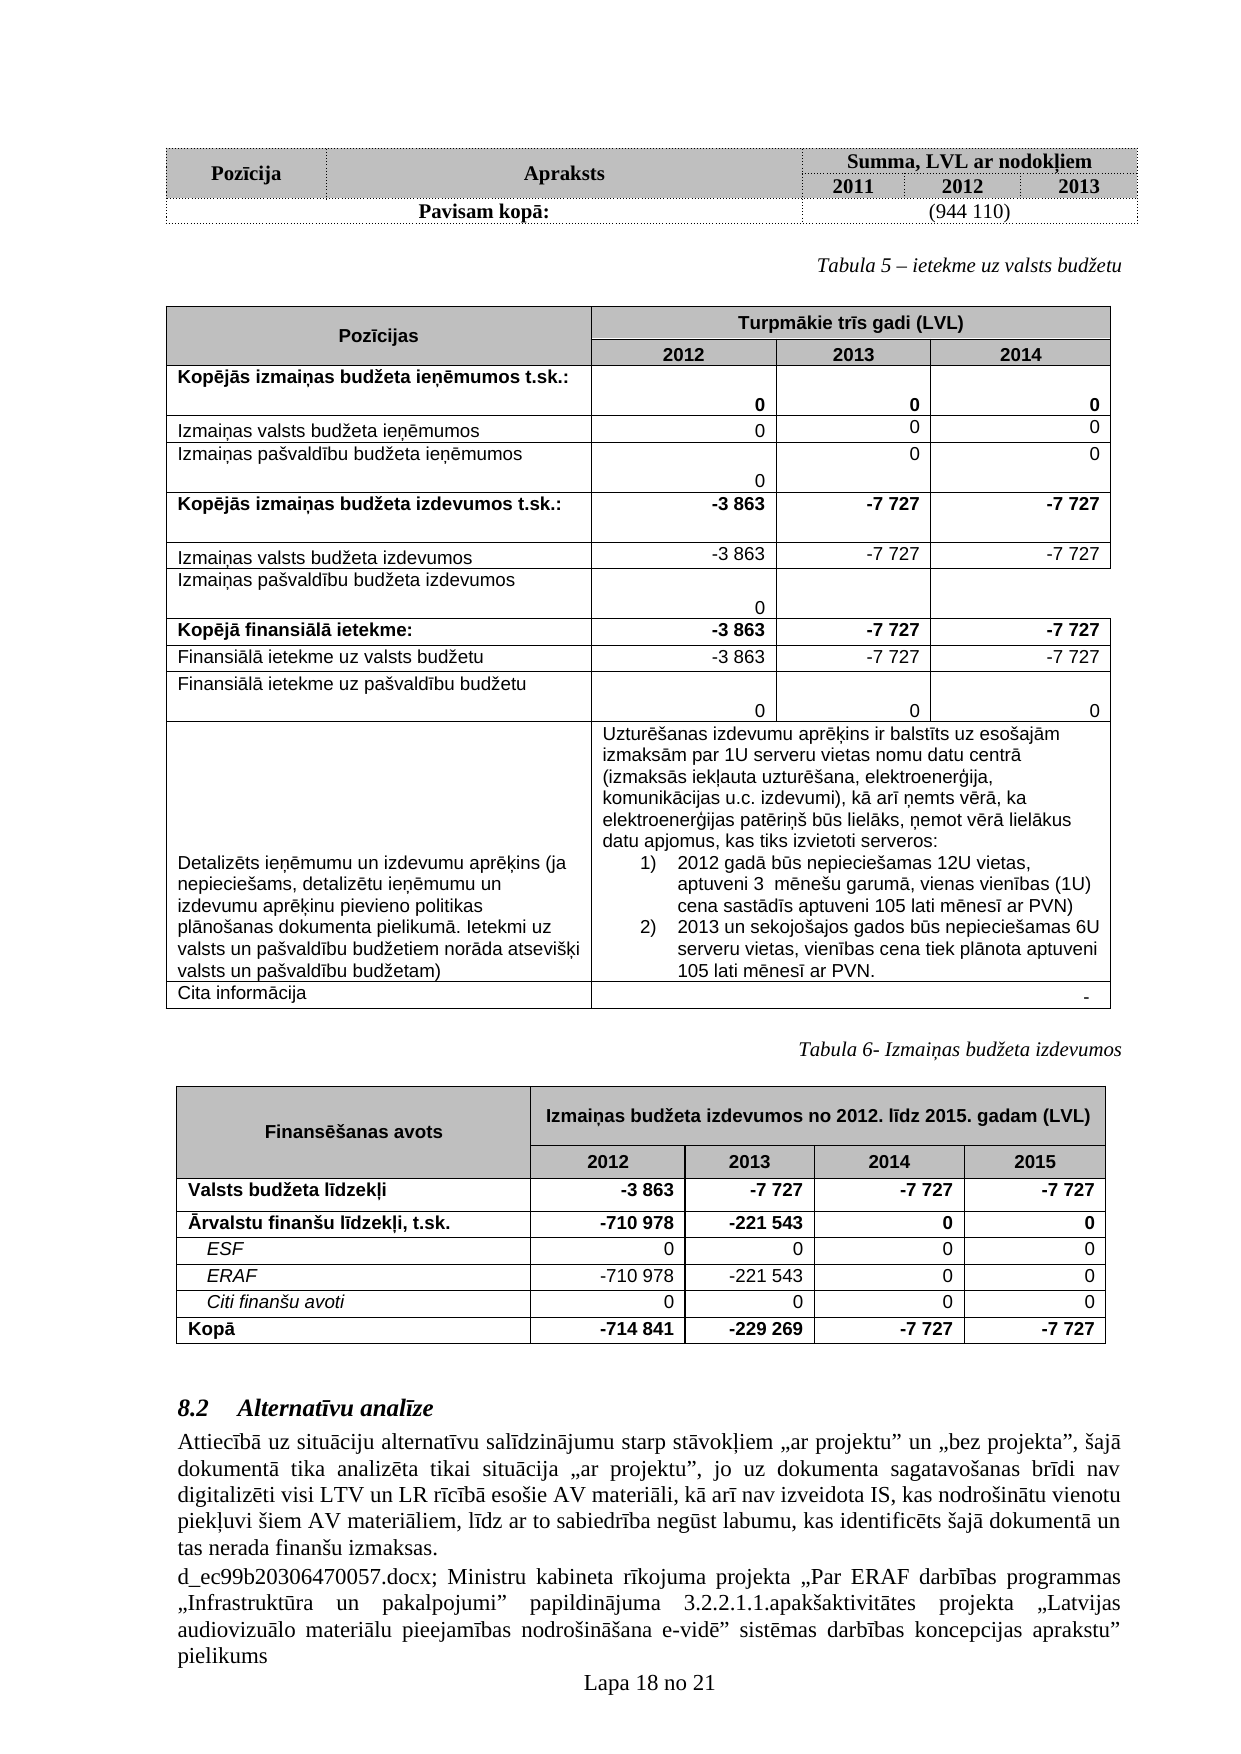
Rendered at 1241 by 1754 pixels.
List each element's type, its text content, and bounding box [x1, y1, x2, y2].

table_cell Kopējā finansiālā ietekme: [167, 619, 591, 645]
table_cell -710 978 [531, 1265, 684, 1290]
table_cell 2012 [592, 340, 776, 365]
table_cell 0 [592, 443, 776, 492]
table_cell -7 727 [777, 543, 930, 568]
table_cell -7 727 [965, 1318, 1105, 1343]
table_cell Finansiālā ietekme uz valsts budžetu [167, 646, 591, 671]
table_cell Valsts budžeta līdzekļi [177, 1179, 530, 1211]
table_cell -221 543 [686, 1212, 814, 1237]
table_cell -3 863 [592, 646, 776, 671]
table_cell 0 [815, 1238, 964, 1264]
table_cell 2014 [931, 340, 1110, 365]
table_cell -7 727 [777, 619, 930, 645]
table_cell 0 [777, 366, 930, 415]
table_cell 0 [931, 672, 1110, 721]
table_cell -7 727 [815, 1179, 964, 1211]
table_cell 0 [686, 1238, 814, 1264]
subtitle Alternatīvu analīze [177, 1393, 1122, 1422]
table_cell Izmaiņas valsts budžeta izdevumos [167, 543, 591, 568]
table_cell -7 727 [931, 543, 1110, 568]
table_cell -3 863 [592, 543, 776, 568]
table_header Pozīcija [166, 148, 326, 198]
table_cell 0 [686, 1291, 814, 1317]
table_cell 0 [931, 366, 1110, 415]
table_cell Kopējās izmaiņas budžeta ieņēmumos t.sk.: [167, 366, 591, 415]
table_cell -714 841 [531, 1318, 684, 1343]
table_cell -7 727 [777, 646, 930, 671]
table_header Apraksts [326, 148, 802, 198]
table_cell -3 863 [531, 1179, 684, 1211]
table_cell 2011 [802, 173, 904, 198]
table_cell 2015 [965, 1146, 1105, 1178]
table_cell 2012 [531, 1146, 684, 1178]
table_header Finansēšanas avots [177, 1087, 530, 1178]
table_cell 0 [592, 416, 776, 442]
text Tabula 5 – ietekme uz valsts budžetu [177, 253, 1122, 277]
table_cell 0 [777, 443, 930, 492]
table_cell Izmaiņas valsts budžeta ieņēmumos [167, 416, 591, 442]
table_cell -7 727 [931, 646, 1110, 671]
table_cell 0 [531, 1238, 684, 1264]
table_cell -7 727 [931, 493, 1110, 542]
table_cell 0 [815, 1265, 964, 1290]
table_cell Kopējās izmaiņas budžeta izdevumos t.sk.: [167, 493, 591, 542]
table_cell Izmaiņas pašvaldību budžeta ieņēmumos [167, 443, 591, 492]
table_cell Izmaiņas pašvaldību budžeta izdevumos [167, 569, 591, 618]
table_cell 0 [965, 1291, 1105, 1317]
table_cell 0 [965, 1212, 1105, 1237]
table_cell Uzturēšanas izdevumu aprēķins ir balstīts uz esošajām izmaksām par 1U serveru vietas nomu datu centrā (izmaksās iekļauta uzturēšana, elektroenerģija, komunikācijas u.c. izdevumi), kā arī ņemts vērā, ka elektroenerģijas patēriņš būs lielāks, ņemot vērā lielākus datu apjomus, kas tiks izvietoti serveros: 2012 gadā būs nepieciešamas 12U vietas, aptuveni 3 mēnešu garumā, vienas vienības (1U) cena sastādīs aptuveni 105 lati mēnesī ar PVN) 2013 un sekojošajos gados būs nepieciešamas 6U serveru vietas, vienības cena tiek plānota aptuveni 105 lati mēnesī ar PVN. [592, 722, 1110, 981]
table_cell -221 543 [686, 1265, 814, 1290]
table_cell -7 727 [777, 493, 930, 542]
table_cell 0 [777, 416, 930, 442]
table_cell [777, 569, 930, 618]
table_cell 0 [592, 366, 776, 415]
table_cell 0 [531, 1291, 684, 1317]
table_cell Cita informācija [167, 982, 591, 1008]
table_cell 0 [931, 443, 1110, 492]
table_cell 0 [965, 1238, 1105, 1264]
table_cell Ārvalstu finanšu līdzekļi, t.sk. [177, 1212, 530, 1237]
table_cell -7 727 [931, 619, 1110, 645]
table_header Summa, LVL ar nodokļiem [802, 148, 1137, 173]
table_cell 2013 [777, 340, 930, 365]
table_cell 0 [592, 569, 776, 618]
table_cell -7 727 [965, 1179, 1105, 1211]
table_header Turpmākie trīs gadi (LVL) [592, 307, 1110, 338]
table_cell -7 727 [815, 1318, 964, 1343]
table_cell -3 863 [592, 619, 776, 645]
table_cell 0 [815, 1291, 964, 1317]
table_cell 0 [931, 416, 1110, 442]
table_cell 0 [592, 672, 776, 721]
table_cell -229 269 [686, 1318, 814, 1343]
table_cell 0 [965, 1265, 1105, 1290]
table_cell Finansiālā ietekme uz pašvaldību budžetu [167, 672, 591, 721]
table_cell (944 110) [802, 198, 1137, 223]
table_cell ERAF [177, 1265, 530, 1290]
table_cell Detalizēts ieņēmumu un izdevumu aprēķins (ja nepieciešams, detalizētu ieņēmumu un izdevumu aprēķinu pievieno politikas plānošanas dokumenta pielikumā. Ietekmi uz valsts un pašvaldību budžetiem norāda atsevišķi valsts un pašvaldību budžetam) [167, 722, 591, 981]
table_cell Kopā [177, 1318, 530, 1343]
table_cell -7 727 [686, 1179, 814, 1211]
table_cell 2013 [686, 1146, 814, 1178]
table_cell 0 [777, 672, 930, 721]
table_cell -710 978 [531, 1212, 684, 1237]
table_cell ESF [177, 1238, 530, 1264]
table_header Izmaiņas budžeta izdevumos no 2012. līdz 2015. gadam (LVL) [531, 1087, 1105, 1145]
table_cell -3 863 [592, 493, 776, 542]
table_cell Citi finanšu avoti [177, 1291, 530, 1317]
table_cell 2014 [815, 1146, 964, 1178]
text Tabula 6- Izmaiņas budžeta izdevumos [177, 1037, 1122, 1061]
table_cell - [592, 982, 1110, 1008]
table_cell 0 [815, 1212, 964, 1237]
table_cell 2013 [1021, 173, 1137, 198]
table_header Pozīcijas [167, 307, 591, 365]
text Attiecībā uz situāciju alternatīvu salīdzinājumu starp stāvokļiem „ar projektu” un „bez projekta”, šajā dokumentā tika analizēta tikai situācija „ar projektu”, jo uz dokumenta sagatavošanas brīdi nav digitalizēti visi LTV un LR rīcībā esošie AV materiāli, kā arī nav izveidota IS, kas nodrošinātu vienotu piekļuvi šiem AV materiāliem, līdz ar to sabiedrība negūst labumu, kas identificēts šajā dokumentā un tas nerada finanšu izmaksas. [177, 1428, 1122, 1560]
table_cell 2012 [904, 173, 1021, 198]
table_cell [931, 569, 1111, 618]
table_cell Pavisam kopā: [166, 198, 802, 223]
